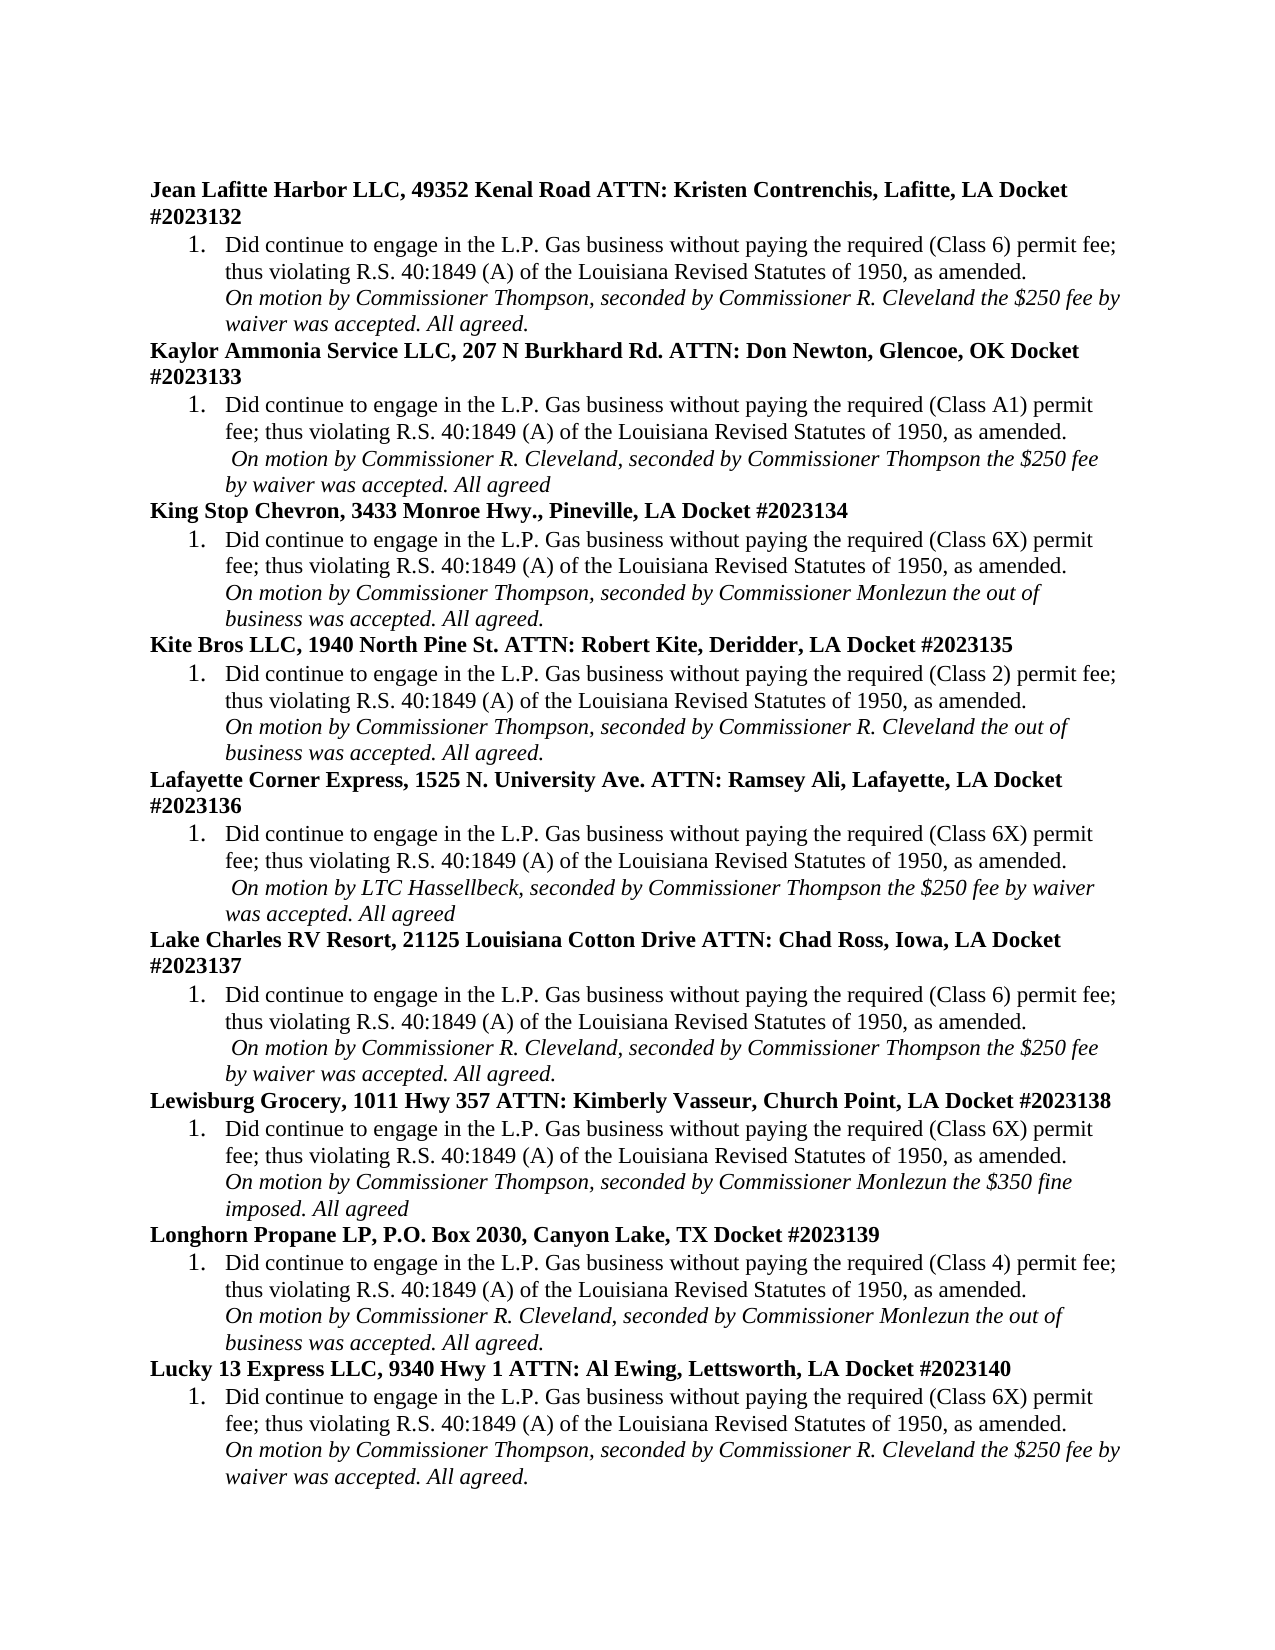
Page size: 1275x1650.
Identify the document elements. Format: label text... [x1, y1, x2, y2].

text On motion by Commissioner Thompson, seconded by Commissioner Monlezun the $350 fine imposed. All agreed [225, 1168, 1125, 1221]
list On motion by Commissioner Thompson, seconded by Commissioner R. Cleveland the out of business was accepted. All agreed. [225, 713, 1125, 766]
text Kite Bros LLC, 1940 North Pine St. ATTN: Robert Kite, Deridder, LA Docket #2023135 [150, 632, 1125, 658]
list Did continue to engage in the L.P. Gas business without paying the required (Class 6) permit fee; thus violating R.S. 40:1849 (A) of the Louisiana Revised Statutes of 1950, as amended. [187, 979, 1125, 1034]
text King Stop Chevron, 3433 Monroe Hwy., Pineville, LA Docket #2023134 [150, 497, 1125, 524]
text Lucky 13 Express LLC, 9340 Hwy 1 ATTN: Al Ewing, Lettsworth, LA Docket #2023140 [150, 1355, 1125, 1381]
list On motion by Commissioner Thompson, seconded by Commissioner Monlezun the out of business was accepted. All agreed. [225, 579, 1125, 632]
text Kaylor Ammonia Service LLC, 207 N Burkhard Rd. ATTN: Don Newton, Glencoe, OK Docket #2023133 [150, 337, 1125, 389]
list On motion by Commissioner R. Cleveland, seconded by Commissioner Thompson the $250 fee by waiver was accepted. All agreed [225, 445, 1125, 497]
list Did continue to engage in the L.P. Gas business without paying the required (Class 6) permit fee; thus violating R.S. 40:1849 (A) of the Louisiana Revised Statutes of 1950, as amended. [187, 229, 1125, 284]
text Lafayette Corner Express, 1525 N. University Ave. ATTN: Ramsey Ali, Lafayette, LA Docket #2023136 [150, 766, 1125, 818]
list On motion by Commissioner R. Cleveland, seconded by Commissioner Monlezun the out of business was accepted. All agreed. [225, 1302, 1125, 1355]
list On motion by Commissioner Thompson, seconded by Commissioner R. Cleveland the $250 fee by waiver was accepted. All agreed. [225, 284, 1125, 337]
list Did continue to engage in the L.P. Gas business without paying the required (Class A1) permit fee; thus violating R.S. 40:1849 (A) of the Louisiana Revised Statutes of 1950, as amended. [187, 389, 1125, 445]
text Lake Charles RV Resort, 21125 Louisiana Cotton Drive ATTN: Chad Ross, Iowa, LA Docket #2023137 [150, 926, 1125, 979]
text Lewisburg Grocery, 1011 Hwy 357 ATTN: Kimberly Vasseur, Church Point, LA Docket #2023138 [150, 1087, 1125, 1113]
text On motion by LTC Hassellbeck, seconded by Commissioner Thompson the $250 fee by waiver was accepted. All agreed [225, 873, 1125, 926]
list Did continue to engage in the L.P. Gas business without paying the required (Class 2) permit fee; thus violating R.S. 40:1849 (A) of the Louisiana Revised Statutes of 1950, as amended. [187, 658, 1125, 713]
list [187, 1381, 1125, 1437]
list Did continue to engage in the L.P. Gas business without paying the required (Class 4) permit fee; thus violating R.S. 40:1849 (A) of the Louisiana Revised Statutes of 1950, as amended. [187, 1247, 1125, 1302]
text On motion by Commissioner R. Cleveland, seconded by Commissioner Thompson the $250 fee by waiver was accepted. All agreed. [225, 1034, 1125, 1087]
text Jean Lafitte Harbor LLC, 49352 Kenal Road ATTN: Kristen Contrenchis, Lafitte, LA Docket #2023132 [150, 176, 1125, 229]
text Longhorn Propane LP, P.O. Box 2030, Canyon Lake, TX Docket #2023139 [150, 1221, 1125, 1247]
text On motion by Commissioner Thompson, seconded by Commissioner R. Cleveland the $250 fee by waiver was accepted. All agreed. [225, 1437, 1125, 1489]
